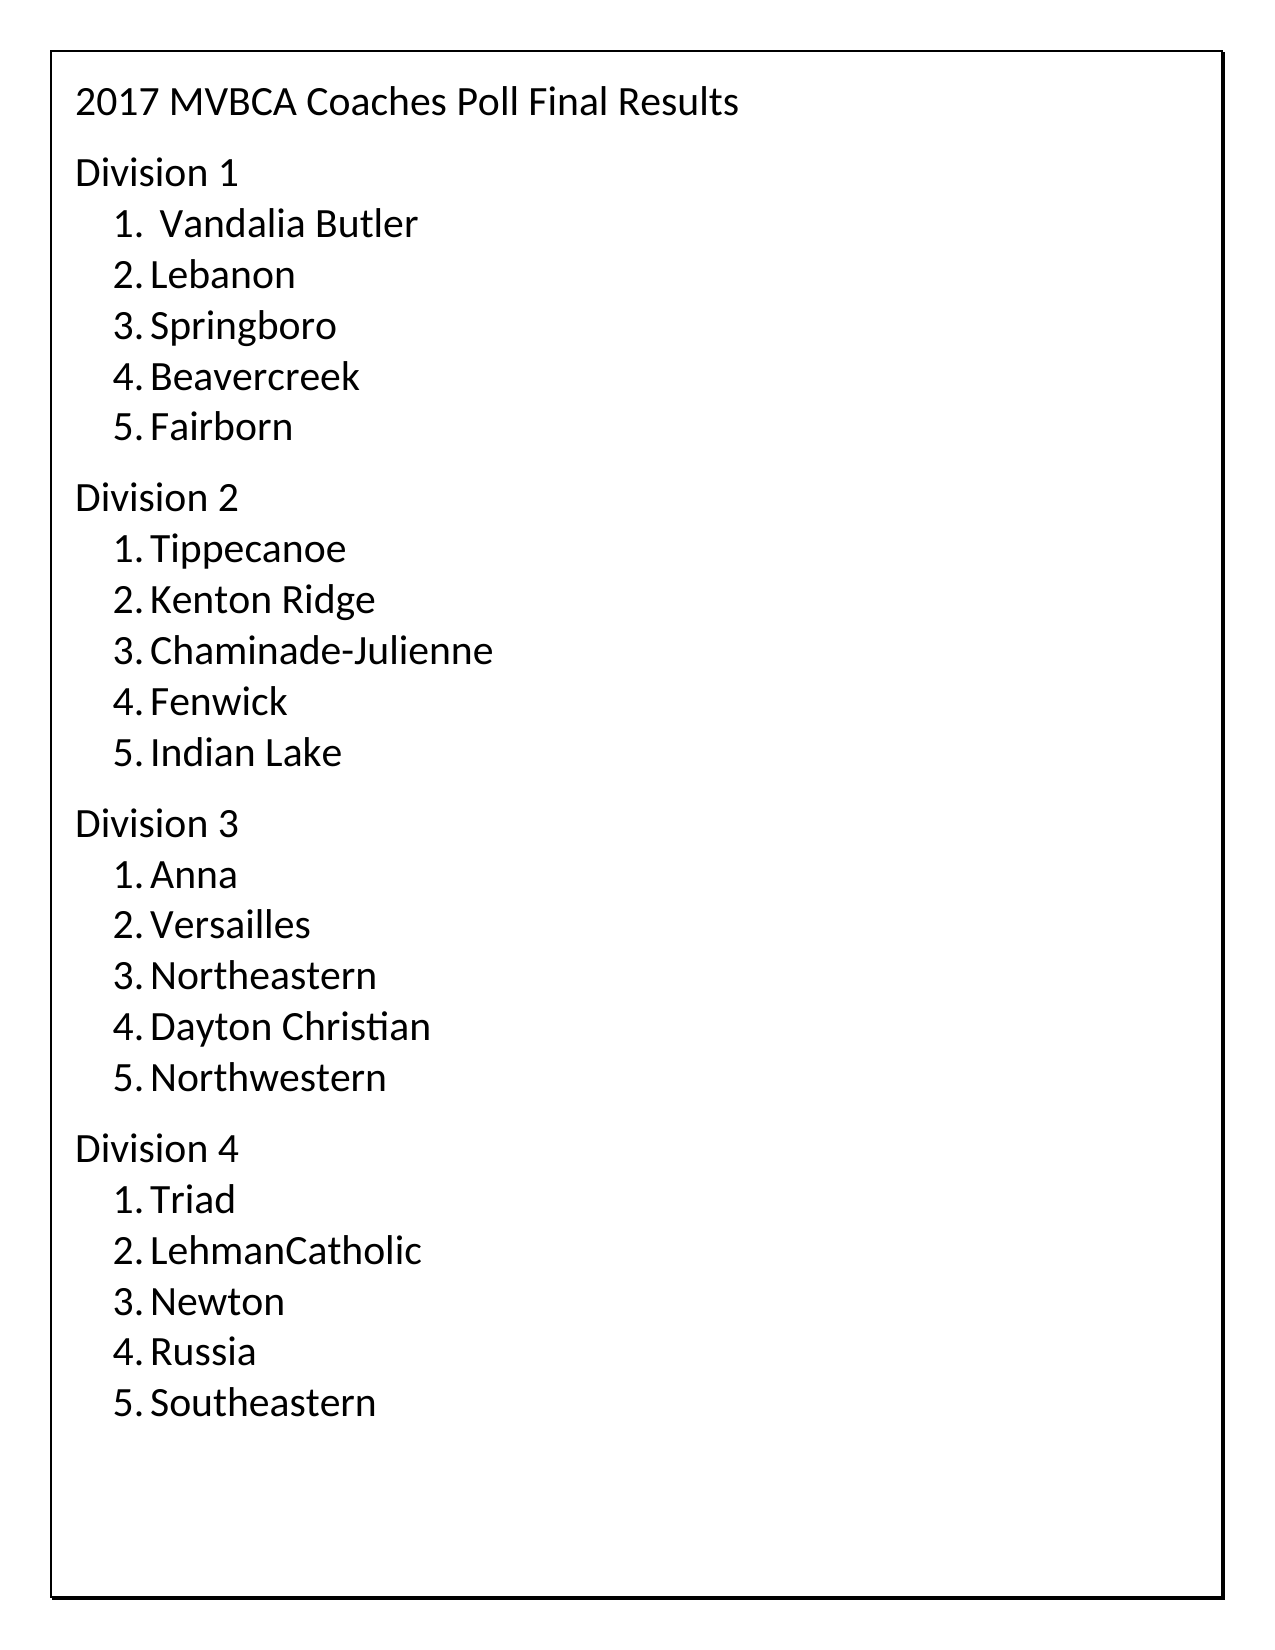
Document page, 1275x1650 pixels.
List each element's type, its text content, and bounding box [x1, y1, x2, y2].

list Fairborn [112, 400, 1198, 451]
list Beavercreek [112, 349, 1198, 400]
list Russia [112, 1325, 1198, 1376]
list Northeastern [112, 949, 1198, 1000]
list Indian Lake [112, 726, 1198, 776]
text 2017 MVBCA Coaches Poll Final Results [75, 75, 1198, 126]
list LehmanCatholic [112, 1224, 1198, 1274]
text Division 1 [75, 146, 1198, 197]
text Division 3 [75, 797, 1198, 848]
text Division 2 [75, 471, 1198, 522]
list Lebanon [112, 248, 1198, 299]
list Newton [112, 1274, 1198, 1325]
list Triad [112, 1173, 1198, 1224]
list Vandalia Butler [112, 197, 1198, 248]
list Dayton Christian [112, 1000, 1198, 1051]
list Kenton Ridge [112, 573, 1198, 624]
list Fenwick [112, 675, 1198, 726]
list Anna [112, 848, 1198, 898]
list Southeastern [112, 1376, 1198, 1427]
list Versailles [112, 898, 1198, 949]
list Northwestern [112, 1051, 1198, 1102]
list Springboro [112, 299, 1198, 349]
list Chaminade-Julienne [112, 624, 1198, 675]
list Tippecanoe [112, 522, 1198, 573]
text Division 4 [75, 1122, 1198, 1173]
